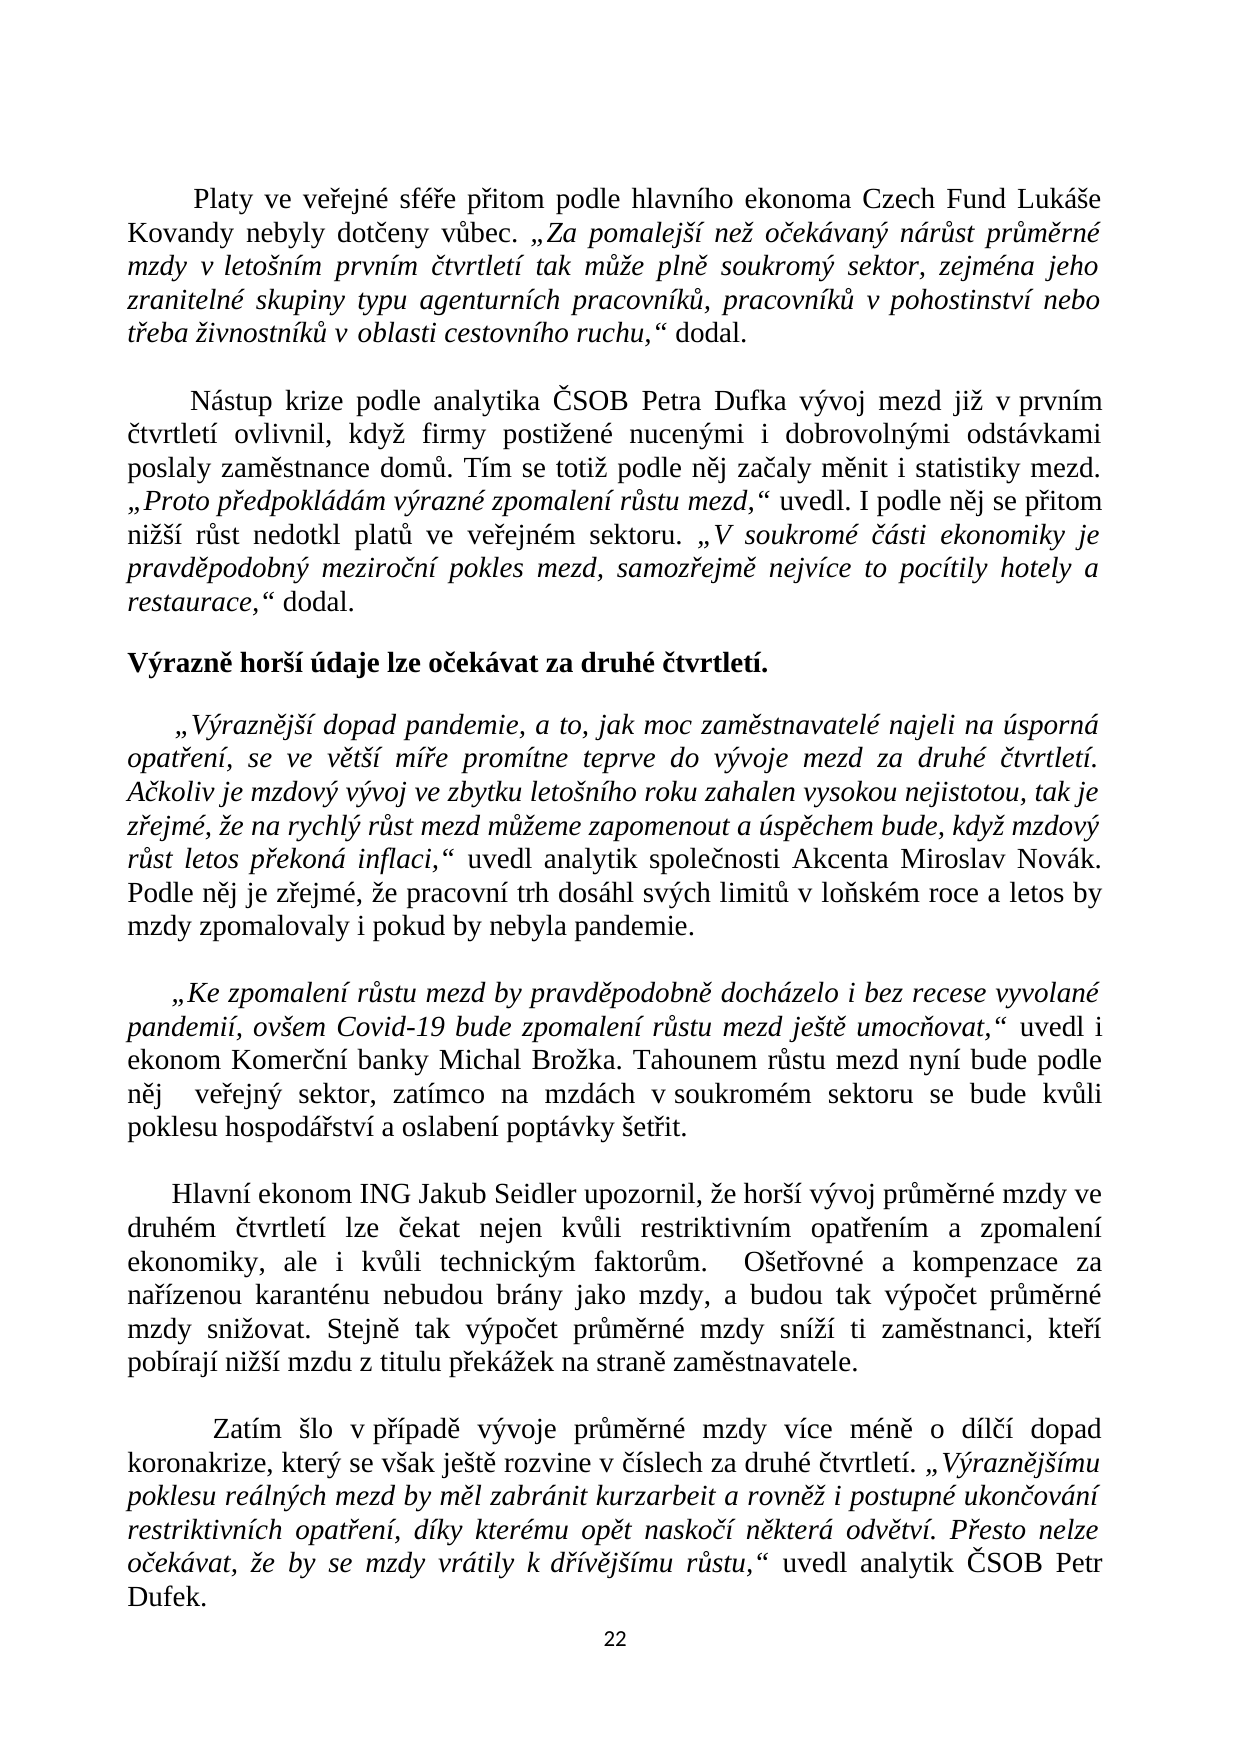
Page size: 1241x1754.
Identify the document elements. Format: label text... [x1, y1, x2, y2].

text Nástup krize podle analytika ČSOB Petra Dufka vývoj mezd již v prvním čtvrtletí ovlivnil, když firmy postižené nucenými i dobrovolnými odstávkami poslaly zaměstnance domů. Tím se totiž podle něj začaly měnit i statistiky mezd. „Proto předpokládám výrazné zpomalení růstu mezd,“ uvedl. I podle něj se přitom nižší růst nedotkl platů ve veřejném sektoru. „V soukromé části ekonomiky je pravděpodobný meziroční pokles mezd, samozřejmě nejvíce to pocítily hotely a restaurace,“ dodal. [127, 383, 1103, 617]
text Platy ve veřejné sféře přitom podle hlavního ekonoma Czech Fund Lukáše Kovandy nebyly dotčeny vůbec. „Za pomalejší než očekávaný nárůst průměrné mzdy v letošním prvním čtvrtletí tak může plně soukromý sektor, zejména jeho zranitelné skupiny typu agenturních pracovníků, pracovníků v pohostinství nebo třeba živnostníků v oblasti cestovního ruchu,“ dodal. [127, 181, 1103, 349]
text „Výraznější dopad pandemie, a to, jak moc zaměstnavatelé najeli na úsporná opatření, se ve větší míře promítne teprve do vývoje mezd za druhé čtvrtletí. Ačkoliv je mzdový vývoj ve zbytku letošního roku zahalen vysokou nejistotou, tak je zřejmé, že na rychlý růst mezd můžeme zapomenout a úspěchem bude, když mzdový růst letos překoná inflaci,“ uvedl analytik společnosti Akcenta Miroslav Novák. Podle něj je zřejmé, že pracovní trh dosáhl svých limitů v loňském roce a letos by mzdy zpomalovaly i pokud by nebyla pandemie. [127, 707, 1103, 942]
text Výrazně horší údaje lze očekávat za druhé čtvrtletí. [127, 646, 1103, 679]
text „Ke zpomalení růstu mezd by pravděpodobně docházelo i bez recese vyvolané pandemií, ovšem Covid-19 bude zpomalení růstu mezd ještě umocňovat,“ uvedl i ekonom Komerční banky Michal Brožka. Tahounem růstu mezd nyní bude podle něj veřejný sektor, zatímco na mzdách v soukromém sektoru se bude kvůli poklesu hospodářství a oslabení poptávky šetřit. [127, 975, 1103, 1143]
text Zatím šlo v případě vývoje průměrné mzdy více méně o dílčí dopad koronakrize, který se však ještě rozvine v číslech za druhé čtvrtletí. „Výraznějšímu poklesu reálných mezd by měl zabránit kurzarbeit a rovněž i postupné ukončování restriktivních opatření, díky kterému opět naskočí některá odvětví. Přesto nelze očekávat, že by se mzdy vrátily k dřívějšímu růstu,“ uvedl analytik ČSOB Petr Dufek. [127, 1411, 1103, 1613]
text Hlavní ekonom ING Jakub Seidler upozornil, že horší vývoj průměrné mzdy ve druhém čtvrtletí lze čekat nejen kvůli restriktivním opatřením a zpomalení ekonomiky, ale i kvůli technickým faktorům. Ošetřovné a kompenzace za nařízenou karanténu nebudou brány jako mzdy, a budou tak výpočet průměrné mzdy snižovat. Stejně tak výpočet průměrné mzdy sníží ti zaměstnanci, kteří pobírají nižší mzdu z titulu překážek na straně zaměstnavatele. [127, 1177, 1103, 1378]
